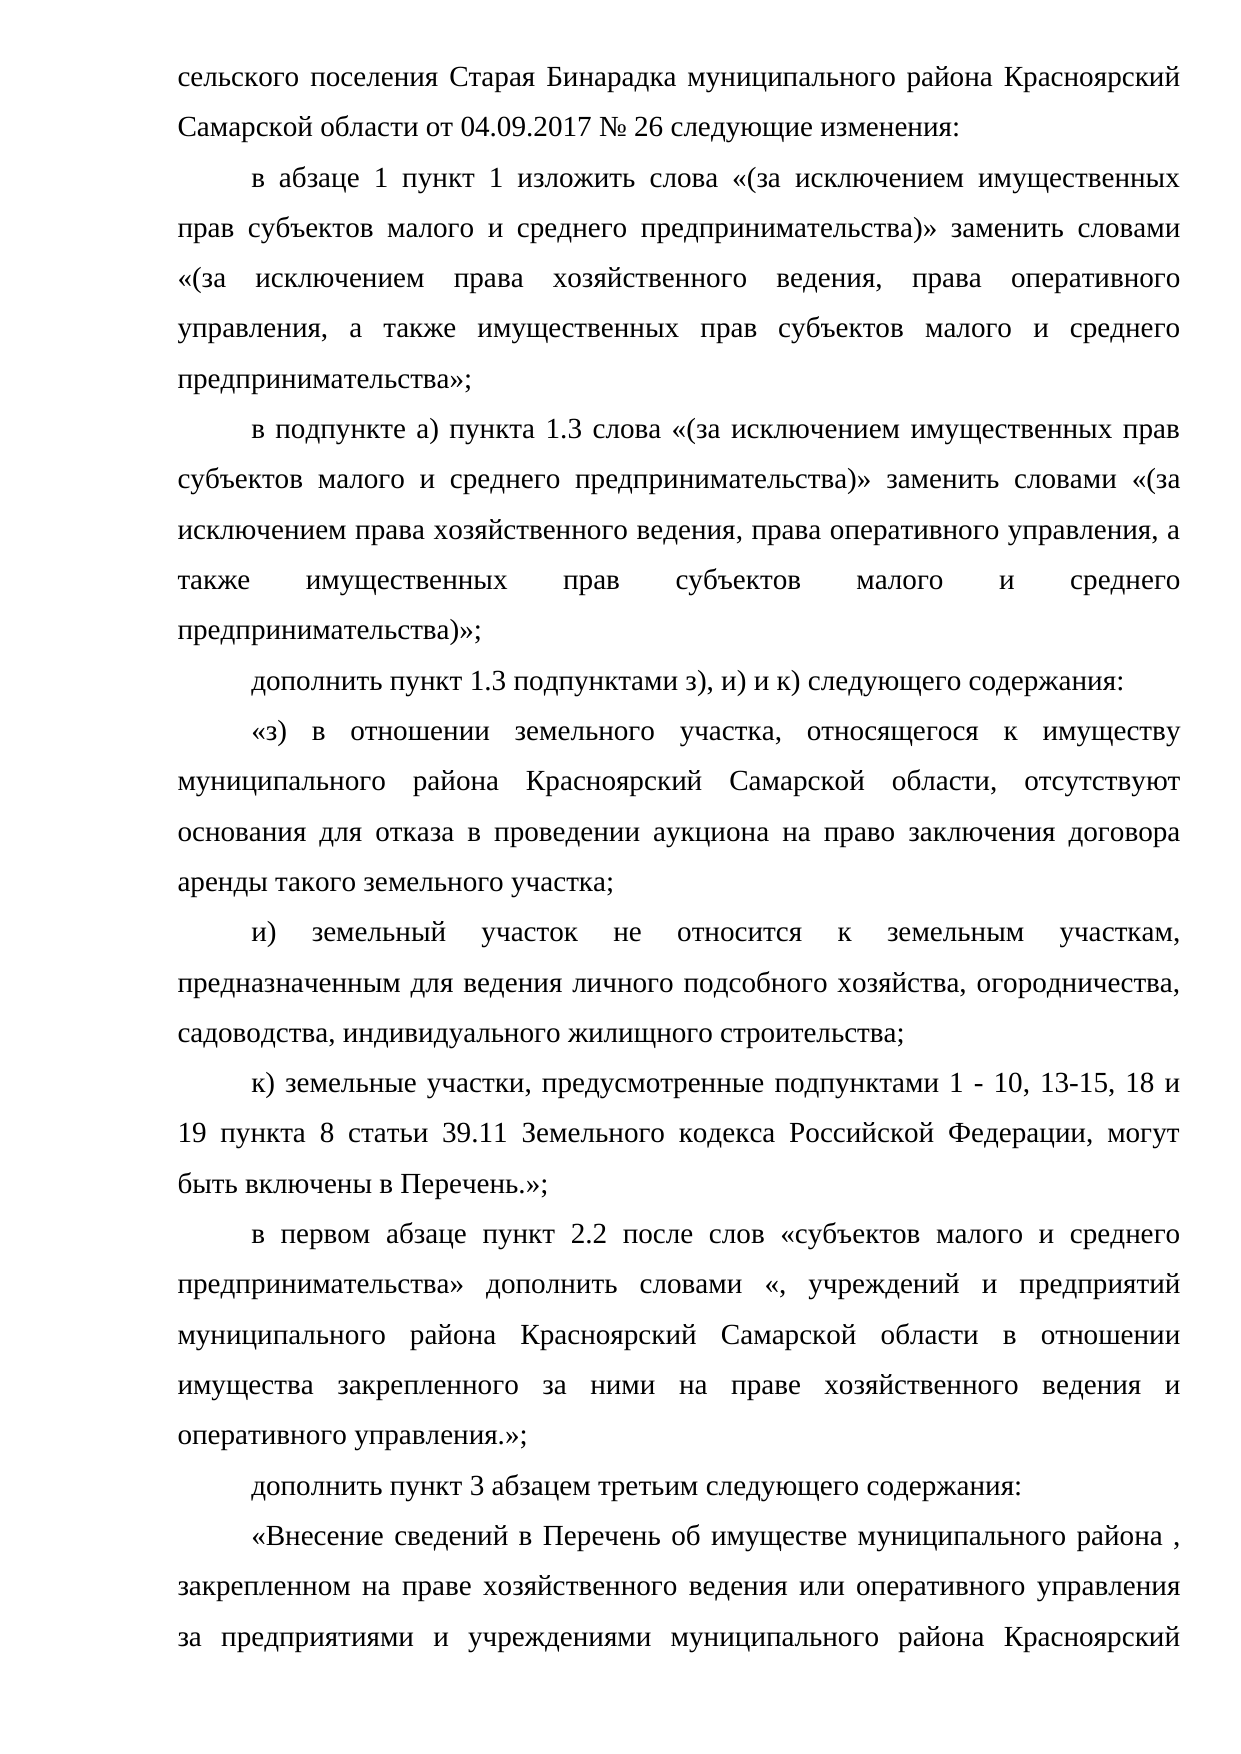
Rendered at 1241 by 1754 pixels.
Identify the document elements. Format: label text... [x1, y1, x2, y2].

text «з) в отношении земельного участка, относящегося к имуществу муниципального района Красноярский Самарской области, отсутствуют основания для отказа в проведении аукциона на право заключения договора аренды такого земельного участка; [177, 713, 1181, 898]
text и) земельный участок не относится к земельным участкам, предназначенным для ведения личного подсобного хозяйства, огородничества, садоводства, индивидуального жилищного строительства; [177, 914, 1181, 1048]
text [177, 59, 1181, 143]
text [177, 1518, 1181, 1652]
text в абзаце 1 пункт 1 изложить слова «(за исключением имущественных прав субъектов малого и среднего предпринимательства)» заменить словами «(за исключением права хозяйственного ведения, права оперативного управления, а также имущественных прав субъектов малого и среднего предпринимательства»; [177, 160, 1181, 394]
text к) земельные участки, предусмотренные подпунктами 1 - 10, 13-15, 18 и 19 пункта 8 статьи 39.11 Земельного кодекса Российской Федерации, могут быть включены в Перечень.»; [177, 1065, 1181, 1199]
text дополнить пункт 3 абзацем третьим следующего содержания: [177, 1468, 1181, 1501]
text в подпункте а) пункта 1.3 слова «(за исключением имущественных прав субъектов малого и среднего предпринимательства)» заменить словами «(за исключением права хозяйственного ведения, права оперативного управления, а также имущественных прав субъектов малого и среднего предпринимательства)»; [177, 411, 1181, 646]
text в первом абзаце пункт 2.2 после слов «субъектов малого и среднего предпринимательства» дополнить словами «, учреждений и предприятий муниципального района Красноярский Самарской области в отношении имущества закрепленного за ними на праве хозяйственного ведения и оперативного управления.»; [177, 1216, 1181, 1451]
text дополнить пункт 1.3 подпунктами з), и) и к) следующего содержания: [177, 663, 1181, 696]
